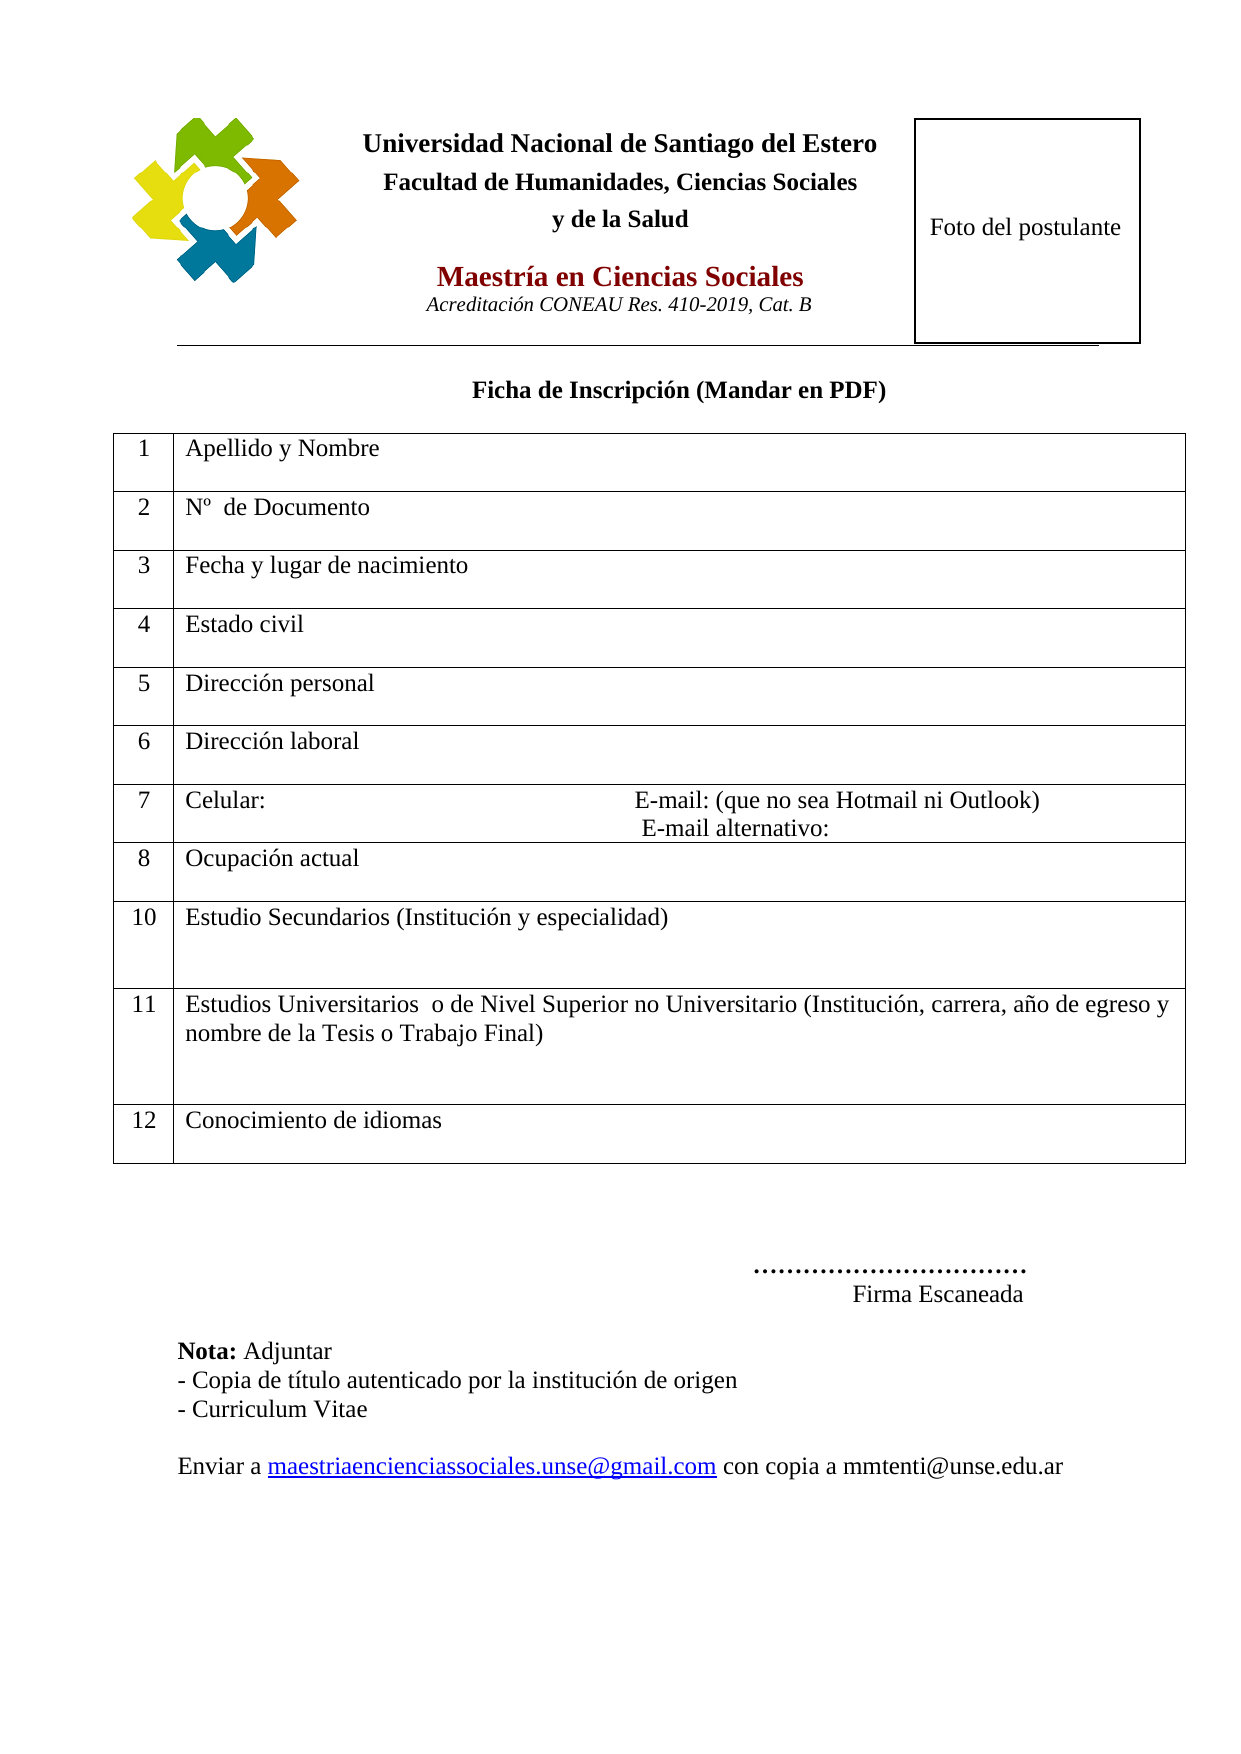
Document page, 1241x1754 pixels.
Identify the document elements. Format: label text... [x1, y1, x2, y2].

text - Curriculum Vitae [177, 1394, 1181, 1422]
table_cell Celular: E-mail: (que no sea Hotmail ni Outlook) E-mail alternativo: [174, 785, 1185, 842]
table_cell Estudio Secundarios (Institución y especialidad) [174, 902, 1185, 988]
table_cell 11 [114, 989, 173, 1104]
table_cell 4 [114, 609, 173, 667]
table_cell 10 [114, 902, 173, 988]
table_cell Estado civil [174, 609, 1185, 667]
table_cell Fecha y lugar de nacimiento [174, 551, 1185, 608]
text …………………………… [177, 1250, 1181, 1279]
text Firma Escaneada [177, 1279, 1181, 1307]
table_cell 7 [114, 785, 173, 842]
table_cell Ocupación actual [174, 843, 1185, 901]
table_cell 5 [114, 668, 173, 725]
picture [132, 118, 301, 283]
table_header [177, 119, 337, 345]
table_cell Estudios Universitarios o de Nivel Superior no Universitario (Institución, carrera, año de egreso y nombre de la Tesis o Trabajo Final) [174, 989, 1185, 1104]
text Enviar a maestriaencienciassociales.unse@gmail.com con copia a mmtenti@unse.edu.ar [177, 1451, 1181, 1480]
text - Copia de título autenticado por la institución de origen [177, 1365, 1181, 1394]
table_cell 3 [114, 551, 173, 608]
table_cell 12 [114, 1105, 173, 1163]
table_header Apellido y Nombre [174, 434, 1185, 491]
table_cell Dirección laboral [174, 726, 1185, 784]
table_cell Nº de Documento [174, 492, 1185, 549]
table_cell 2 [114, 492, 173, 549]
table_cell 6 [114, 726, 173, 784]
table_cell 8 [114, 843, 173, 901]
table_cell Conocimiento de idiomas [174, 1105, 1185, 1163]
table_header Universidad Nacional de Santiago del Estero Facultad de Humanidades, Ciencias Sociales y de la Salud Maestría en Ciencias Sociales Acreditación CONEAU Res. 410-2019, Cat. B [337, 119, 904, 345]
table_header 1 [114, 434, 173, 491]
table_cell Dirección personal [174, 668, 1185, 725]
table_header [904, 119, 1098, 345]
text Ficha de Inscripción (Mandar en PDF) [177, 375, 1181, 404]
text Nota: Adjuntar [177, 1336, 1181, 1365]
